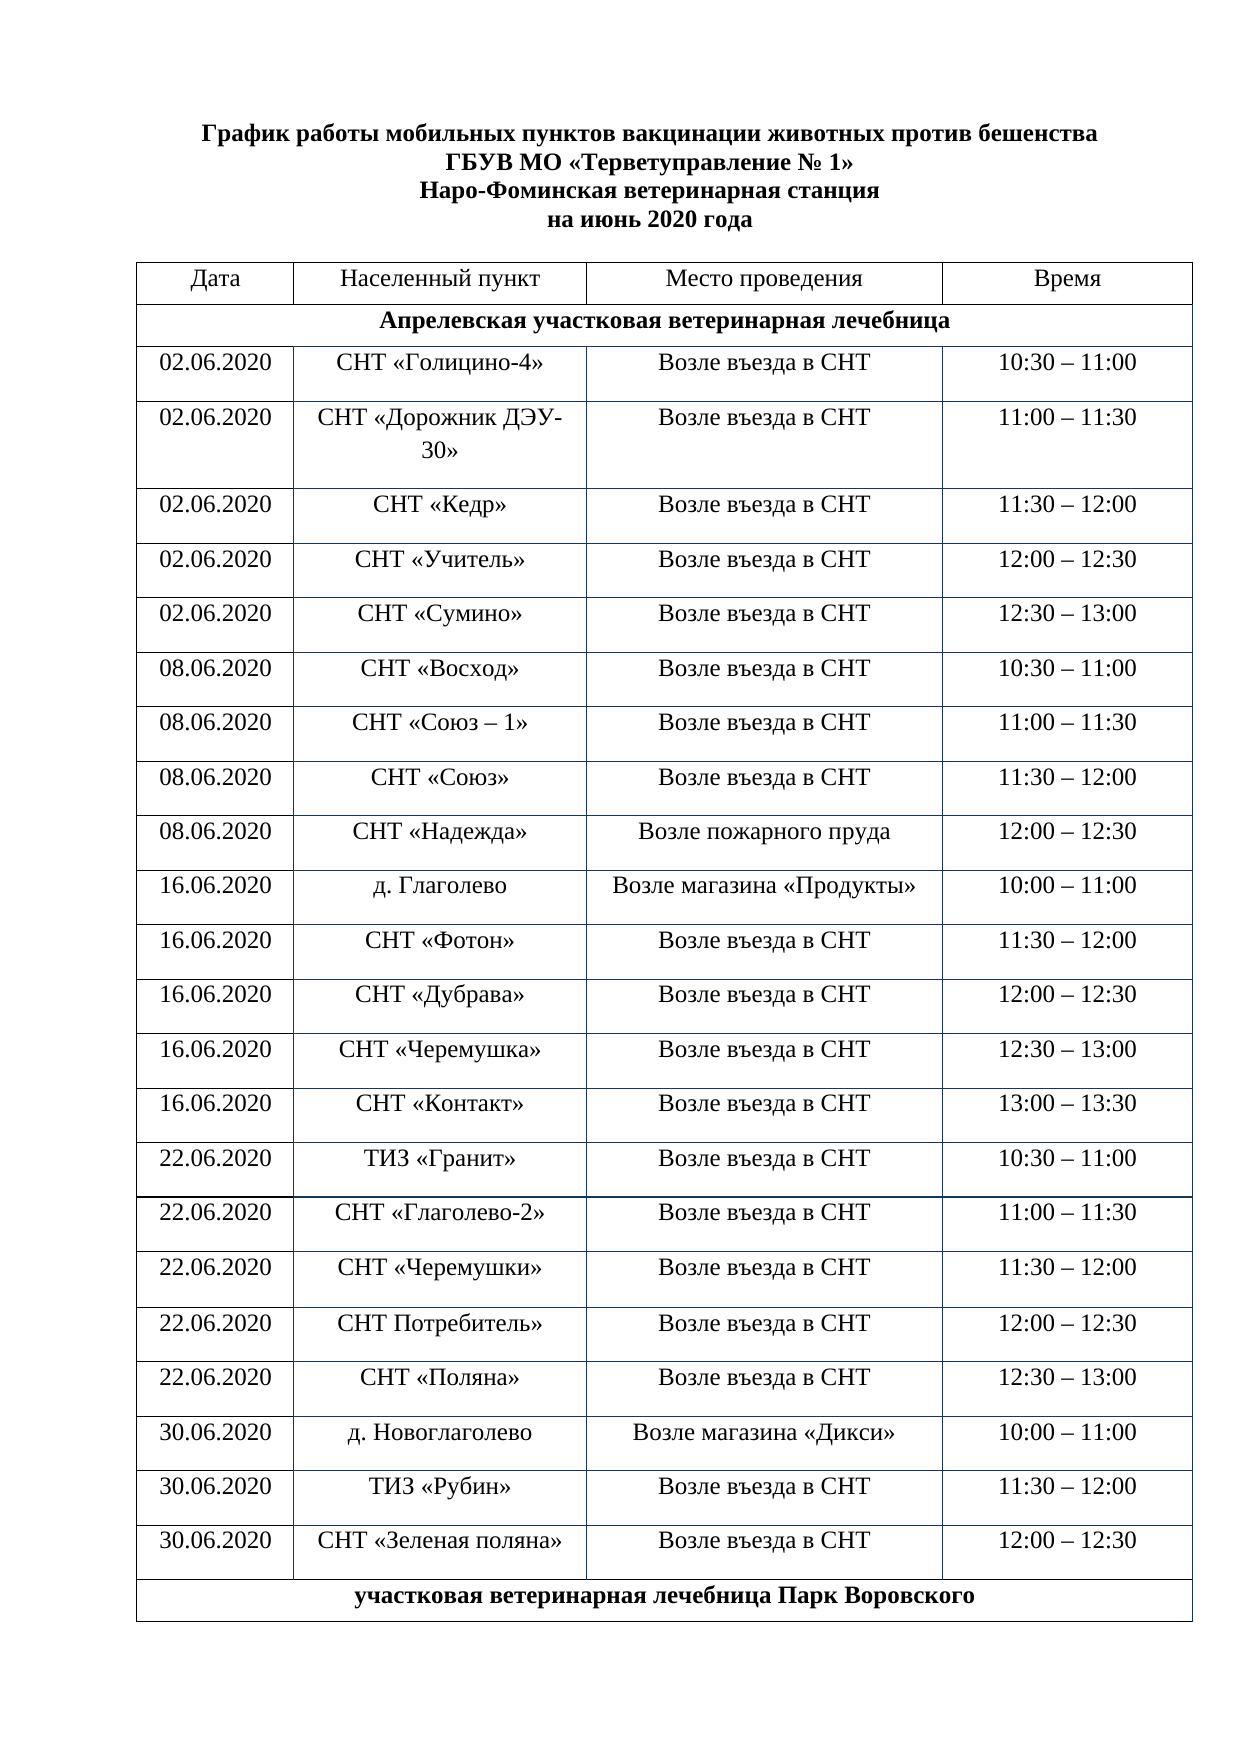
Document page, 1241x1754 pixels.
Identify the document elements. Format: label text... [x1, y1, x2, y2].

table_cell 22.06.2020 [137, 1308, 293, 1361]
table_cell 22.06.2020 [137, 1252, 293, 1307]
table_cell 11:30 – 12:00 [943, 489, 1192, 543]
table_cell Возле магазина «Дикси» [587, 1417, 942, 1470]
table_cell д. Новоглаголево [294, 1417, 586, 1470]
table_cell Возле въезда в СНТ [587, 347, 942, 401]
table_cell 16.06.2020 [137, 980, 293, 1033]
table_cell СНТ «Сумино» [294, 598, 586, 652]
table_cell СНТ «Учитель» [294, 544, 586, 597]
table_cell СНТ «Черемушки» [294, 1252, 586, 1307]
table_cell СНТ «Контакт» [294, 1089, 586, 1142]
table_cell 08.06.2020 [137, 762, 293, 815]
table_cell ТИЗ «Рубин» [294, 1471, 586, 1524]
table_cell 10:00 – 11:00 [943, 871, 1192, 924]
table_header Населенный пункт [294, 263, 586, 304]
table_cell Возле въезда в СНТ [587, 707, 942, 761]
table_cell ТИЗ «Гранит» [294, 1143, 586, 1196]
table_cell СНТ «Восход» [294, 653, 586, 706]
table_cell 16.06.2020 [137, 871, 293, 924]
table_cell Возле въезда в СНТ [587, 1252, 942, 1307]
table_header Место проведения [587, 263, 942, 304]
text График работы мобильных пунктов вакцинации животных против бешенства [118, 118, 1181, 147]
table_cell 30.06.2020 [137, 1526, 293, 1579]
table_cell 30.06.2020 [137, 1417, 293, 1470]
table_cell 12:30 – 13:00 [943, 1362, 1192, 1416]
table_cell Возле въезда в СНТ [587, 653, 942, 706]
table_cell 22.06.2020 [137, 1362, 293, 1416]
table_cell Возле въезда в СНТ [587, 925, 942, 978]
table_cell Возле въезда в СНТ [587, 762, 942, 815]
table_cell 11:30 – 12:00 [943, 925, 1192, 978]
table_cell СНТ «Поляна» [294, 1362, 586, 1416]
table_header Время [943, 263, 1192, 304]
table_cell СНТ «Союз» [294, 762, 586, 815]
table_header Дата [137, 263, 293, 304]
table_cell 02.06.2020 [137, 544, 293, 597]
table_cell 10:00 – 11:00 [943, 1417, 1192, 1470]
table_cell Возле въезда в СНТ [587, 1143, 942, 1196]
table_cell 16.06.2020 [137, 925, 293, 978]
table_cell Возле въезда в СНТ [587, 1034, 942, 1087]
table_cell СНТ «Надежда» [294, 816, 586, 869]
text Наро-Фоминская ветеринарная станция [118, 176, 1181, 204]
table_cell 12:00 – 12:30 [943, 980, 1192, 1033]
table_cell Возле въезда в СНТ [587, 1526, 942, 1579]
text на июнь 2020 года [118, 204, 1181, 233]
table_cell Возле въезда в СНТ [587, 1198, 942, 1251]
table_cell 16.06.2020 [137, 1034, 293, 1087]
table_cell Возле въезда в СНТ [587, 980, 942, 1033]
table_cell 12:00 – 12:30 [943, 1308, 1192, 1361]
table_cell 02.06.2020 [137, 489, 293, 543]
table_cell Апрелевская участковая ветеринарная лечебница [137, 305, 1192, 346]
table_cell СНТ «Кедр» [294, 489, 586, 543]
table_cell СНТ «Черемушка» [294, 1034, 586, 1087]
table_cell 22.06.2020 [137, 1198, 293, 1251]
table_cell СНТ «Дубрава» [294, 980, 586, 1033]
table_cell 22.06.2020 [137, 1143, 293, 1196]
table_cell 11:30 – 12:00 [943, 762, 1192, 815]
table_cell 02.06.2020 [137, 598, 293, 652]
table_cell Возле въезда в СНТ [587, 544, 942, 597]
table_cell 12:00 – 12:30 [943, 544, 1192, 597]
table_cell СНТ «Глаголево-2» [294, 1198, 586, 1251]
table_cell 02.06.2020 [137, 347, 293, 401]
table_cell 11:00 – 11:30 [943, 1198, 1192, 1251]
table_cell Возле въезда в СНТ [587, 1362, 942, 1416]
table_cell Возле пожарного пруда [587, 816, 942, 869]
table_cell 08.06.2020 [137, 707, 293, 761]
table_cell Возле въезда в СНТ [587, 598, 942, 652]
table_cell 12:30 – 13:00 [943, 1034, 1192, 1087]
table_cell СНТ «Зеленая поляна» [294, 1526, 586, 1579]
table_cell Возле въезда в СНТ [587, 1471, 942, 1524]
table_cell 08.06.2020 [137, 653, 293, 706]
table_cell 02.06.2020 [137, 402, 293, 488]
table_cell СНТ «Голицино-4» [294, 347, 586, 401]
table_cell 10:30 – 11:00 [943, 653, 1192, 706]
table_cell 12:00 – 12:30 [943, 816, 1192, 869]
table_cell 11:00 – 11:30 [943, 707, 1192, 761]
table_cell Возле въезда в СНТ [587, 402, 942, 488]
table_cell Возле въезда в СНТ [587, 1308, 942, 1361]
table_cell 30.06.2020 [137, 1471, 293, 1524]
table_cell 08.06.2020 [137, 816, 293, 869]
table_cell 11:30 – 12:00 [943, 1252, 1192, 1307]
table_cell СНТ Потребитель» [294, 1308, 586, 1361]
table_cell д. Глаголево [294, 871, 586, 924]
table_cell СНТ «Союз – 1» [294, 707, 586, 761]
table_cell 13:00 – 13:30 [943, 1089, 1192, 1142]
table_cell 11:30 – 12:00 [943, 1471, 1192, 1524]
table_cell Возле магазина «Продукты» [587, 871, 942, 924]
table_cell СНТ «Дорожник ДЭУ-30» [294, 402, 586, 488]
table_cell Возле въезда в СНТ [587, 1089, 942, 1142]
table_cell Возле въезда в СНТ [587, 489, 942, 543]
table_cell 11:00 – 11:30 [943, 402, 1192, 488]
table_cell участковая ветеринарная лечебница Парк Воровского [137, 1580, 1192, 1621]
text ГБУВ МО «Терветуправление № 1» [118, 147, 1181, 176]
table_cell 10:30 – 11:00 [943, 347, 1192, 401]
table_cell 10:30 – 11:00 [943, 1143, 1192, 1196]
table_cell 12:00 – 12:30 [943, 1526, 1192, 1579]
table_cell СНТ «Фотон» [294, 925, 586, 978]
table_cell 16.06.2020 [137, 1089, 293, 1142]
table_cell 12:30 – 13:00 [943, 598, 1192, 652]
